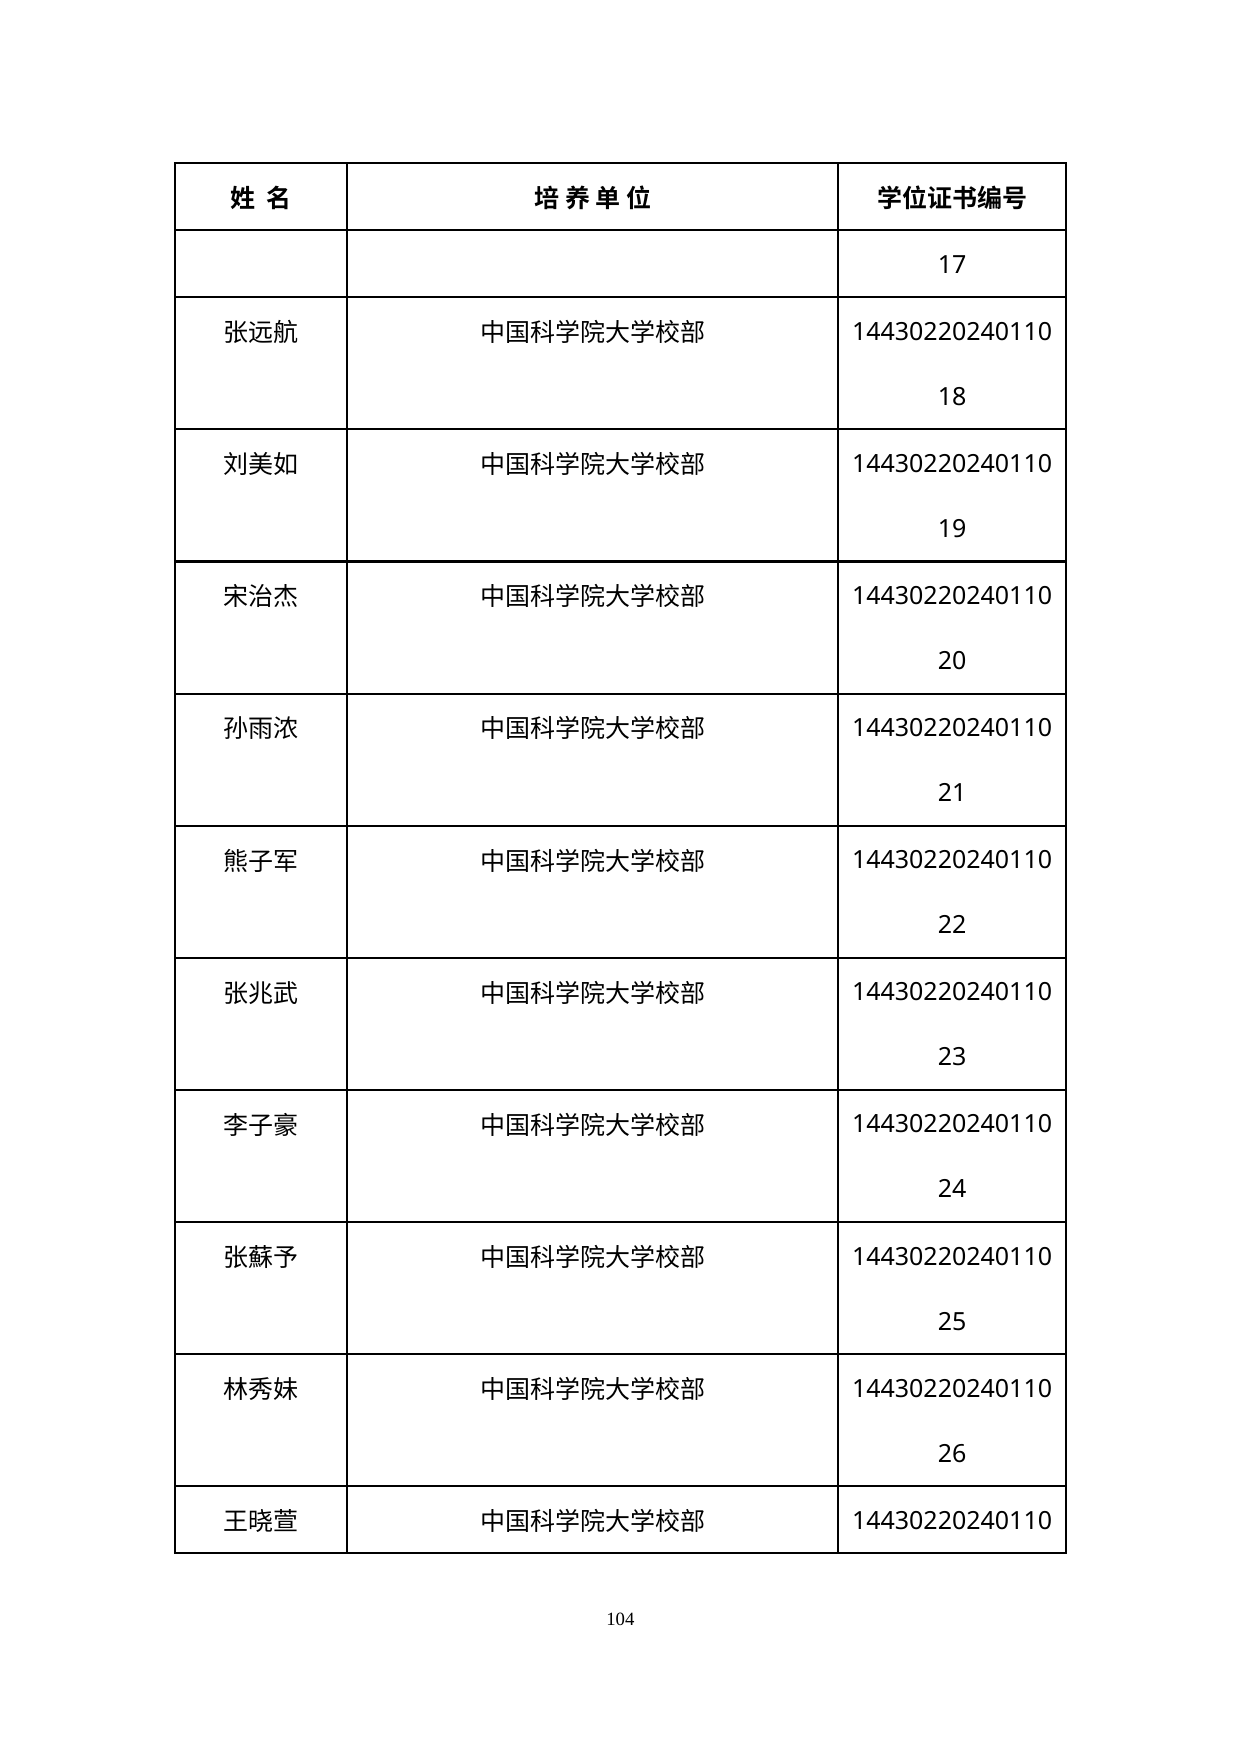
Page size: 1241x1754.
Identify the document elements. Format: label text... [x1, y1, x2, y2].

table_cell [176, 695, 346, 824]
table_header 培 养 单 位 [348, 164, 837, 229]
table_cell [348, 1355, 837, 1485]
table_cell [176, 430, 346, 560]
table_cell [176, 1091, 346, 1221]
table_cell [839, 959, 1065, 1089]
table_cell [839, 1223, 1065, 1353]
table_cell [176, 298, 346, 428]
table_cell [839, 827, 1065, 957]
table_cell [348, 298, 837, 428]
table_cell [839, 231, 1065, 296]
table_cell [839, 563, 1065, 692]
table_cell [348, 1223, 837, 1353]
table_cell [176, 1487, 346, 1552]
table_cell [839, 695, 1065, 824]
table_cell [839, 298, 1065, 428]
table_header 学位证书编号 [839, 164, 1065, 229]
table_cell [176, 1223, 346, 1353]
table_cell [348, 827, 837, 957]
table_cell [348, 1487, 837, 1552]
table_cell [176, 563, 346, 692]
table_header 姓 名 [176, 164, 346, 229]
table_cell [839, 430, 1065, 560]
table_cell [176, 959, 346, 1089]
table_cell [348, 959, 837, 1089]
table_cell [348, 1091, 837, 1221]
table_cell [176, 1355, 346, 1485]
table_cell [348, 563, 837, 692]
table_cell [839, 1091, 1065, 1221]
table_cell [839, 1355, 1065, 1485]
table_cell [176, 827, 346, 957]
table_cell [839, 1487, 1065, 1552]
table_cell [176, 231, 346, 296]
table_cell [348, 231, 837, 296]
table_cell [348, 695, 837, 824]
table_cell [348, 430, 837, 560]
